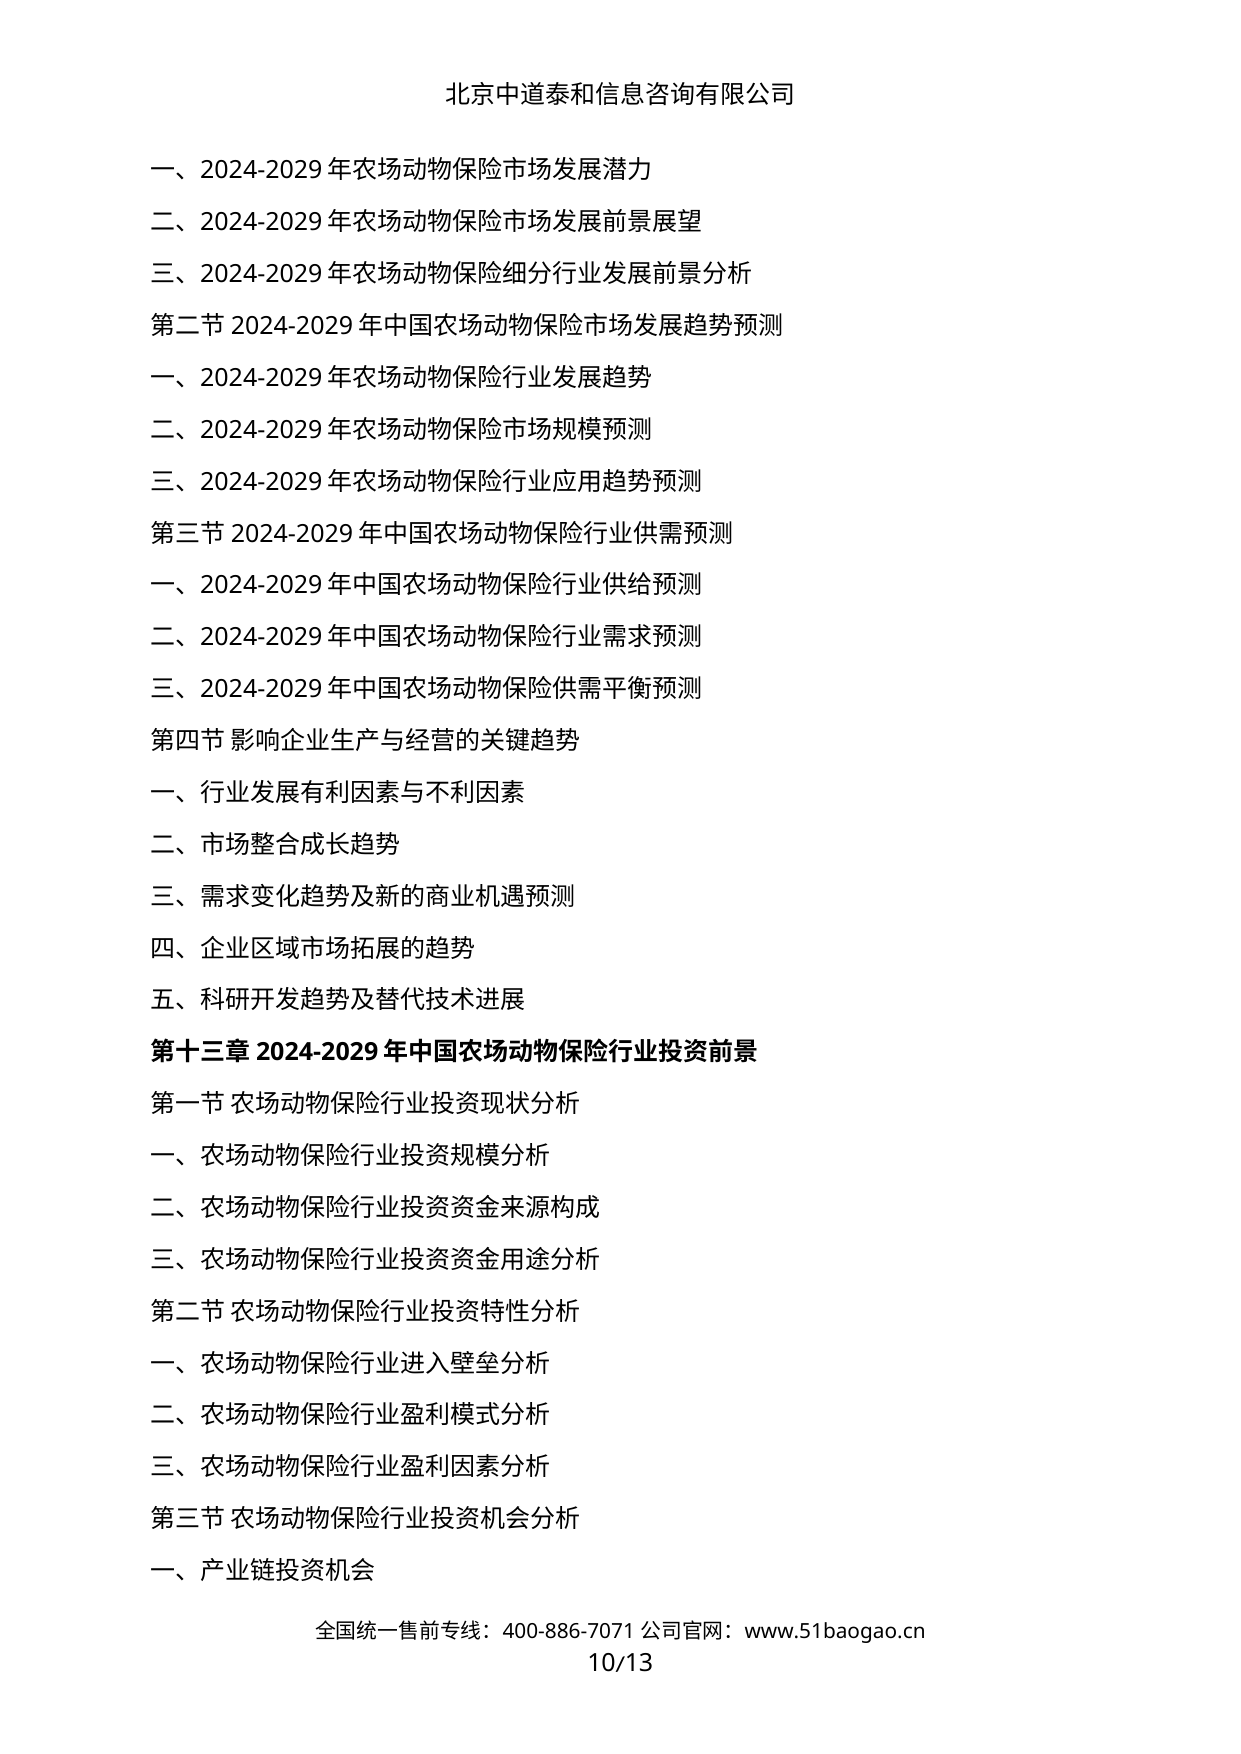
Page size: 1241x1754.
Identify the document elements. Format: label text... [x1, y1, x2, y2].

text 三、农场动物保险行业投资资金用途分析 [150, 1239, 1090, 1276]
text 第三节 农场动物保险行业投资机会分析 [150, 1499, 1090, 1535]
text 三、需求变化趋势及新的商业机遇预测 [150, 876, 1090, 912]
text 一、2024-2029年农场动物保险市场发展潜力 [150, 150, 1090, 186]
text 二、农场动物保险行业投资资金来源构成 [150, 1187, 1090, 1224]
text 二、农场动物保险行业盈利模式分析 [150, 1395, 1090, 1431]
text 一、农场动物保险行业投资规模分析 [150, 1136, 1090, 1172]
text 二、2024-2029年农场动物保险市场规模预测 [150, 409, 1090, 446]
text 二、2024-2029年中国农场动物保险行业需求预测 [150, 617, 1090, 653]
text 二、市场整合成长趋势 [150, 824, 1090, 861]
text 一、农场动物保险行业进入壁垒分析 [150, 1343, 1090, 1379]
text 一、行业发展有利因素与不利因素 [150, 772, 1090, 809]
text 一、2024-2029年中国农场动物保险行业供给预测 [150, 565, 1090, 601]
text 一、产业链投资机会 [150, 1551, 1090, 1587]
text 三、2024-2029年农场动物保险行业应用趋势预测 [150, 461, 1090, 497]
text 四、企业区域市场拓展的趋势 [150, 928, 1090, 964]
text 第二节 2024-2029年中国农场动物保险市场发展趋势预测 [150, 306, 1090, 342]
text 二、2024-2029年农场动物保险市场发展前景展望 [150, 202, 1090, 238]
text 三、2024-2029年农场动物保险细分行业发展前景分析 [150, 254, 1090, 290]
text 第一节 农场动物保险行业投资现状分析 [150, 1084, 1090, 1120]
text 第十三章 2024-2029年中国农场动物保险行业投资前景 [150, 1032, 1090, 1068]
text 第二节 农场动物保险行业投资特性分析 [150, 1291, 1090, 1327]
text 三、农场动物保险行业盈利因素分析 [150, 1447, 1090, 1483]
text 三、2024-2029年中国农场动物保险供需平衡预测 [150, 669, 1090, 705]
text 五、科研开发趋势及替代技术进展 [150, 980, 1090, 1016]
text 一、2024-2029年农场动物保险行业发展趋势 [150, 357, 1090, 394]
text 第四节 影响企业生产与经营的关键趋势 [150, 721, 1090, 757]
text 第三节 2024-2029年中国农场动物保险行业供需预测 [150, 513, 1090, 549]
